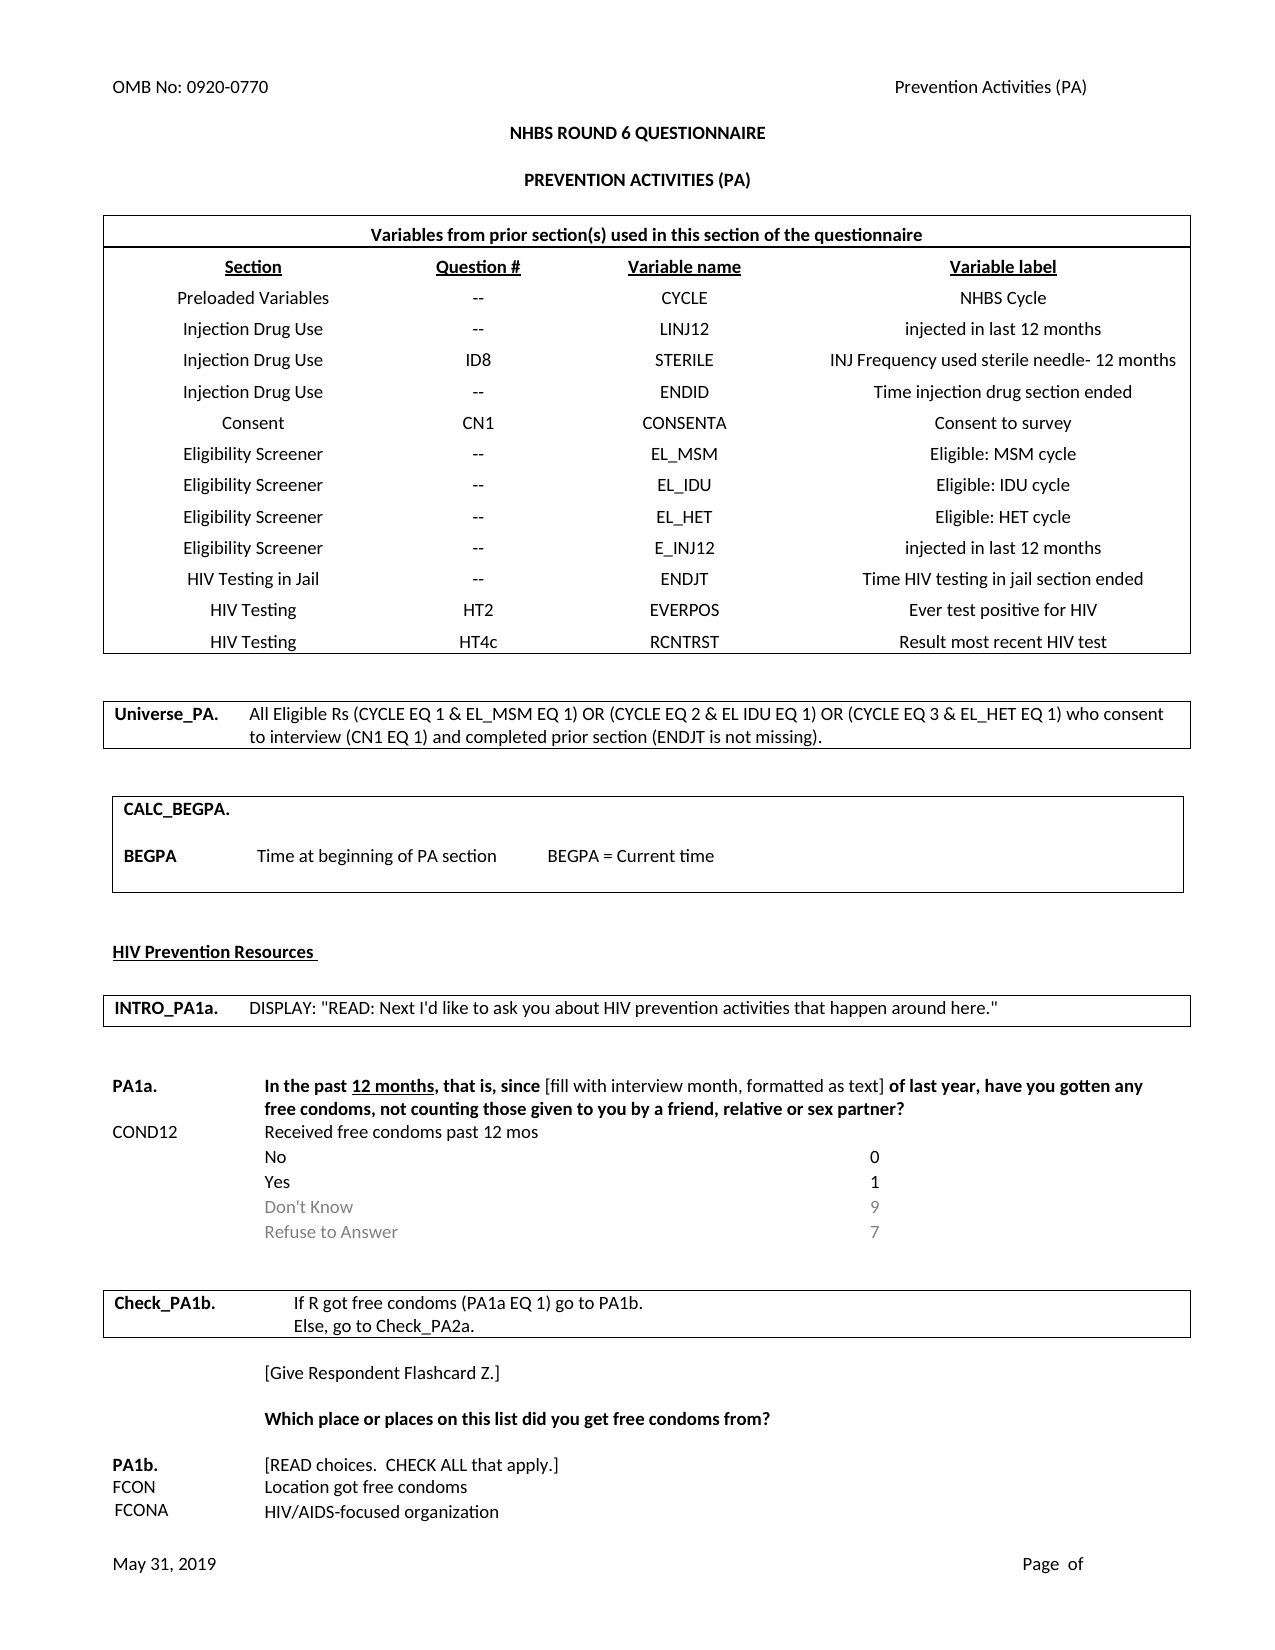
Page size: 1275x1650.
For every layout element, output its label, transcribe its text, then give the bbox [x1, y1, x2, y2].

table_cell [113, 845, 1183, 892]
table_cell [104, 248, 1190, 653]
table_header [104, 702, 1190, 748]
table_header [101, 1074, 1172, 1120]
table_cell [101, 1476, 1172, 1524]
subtitle HIV Prevention Resources [112, 941, 1162, 963]
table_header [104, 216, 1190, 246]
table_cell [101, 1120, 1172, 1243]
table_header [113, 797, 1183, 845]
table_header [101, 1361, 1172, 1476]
text NHBS ROUND 6 QUESTIONNAIRE [112, 121, 1162, 144]
subtitle PREVENTION ACTIVITIES (PA) [112, 168, 1162, 191]
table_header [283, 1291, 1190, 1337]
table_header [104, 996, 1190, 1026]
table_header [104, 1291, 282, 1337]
